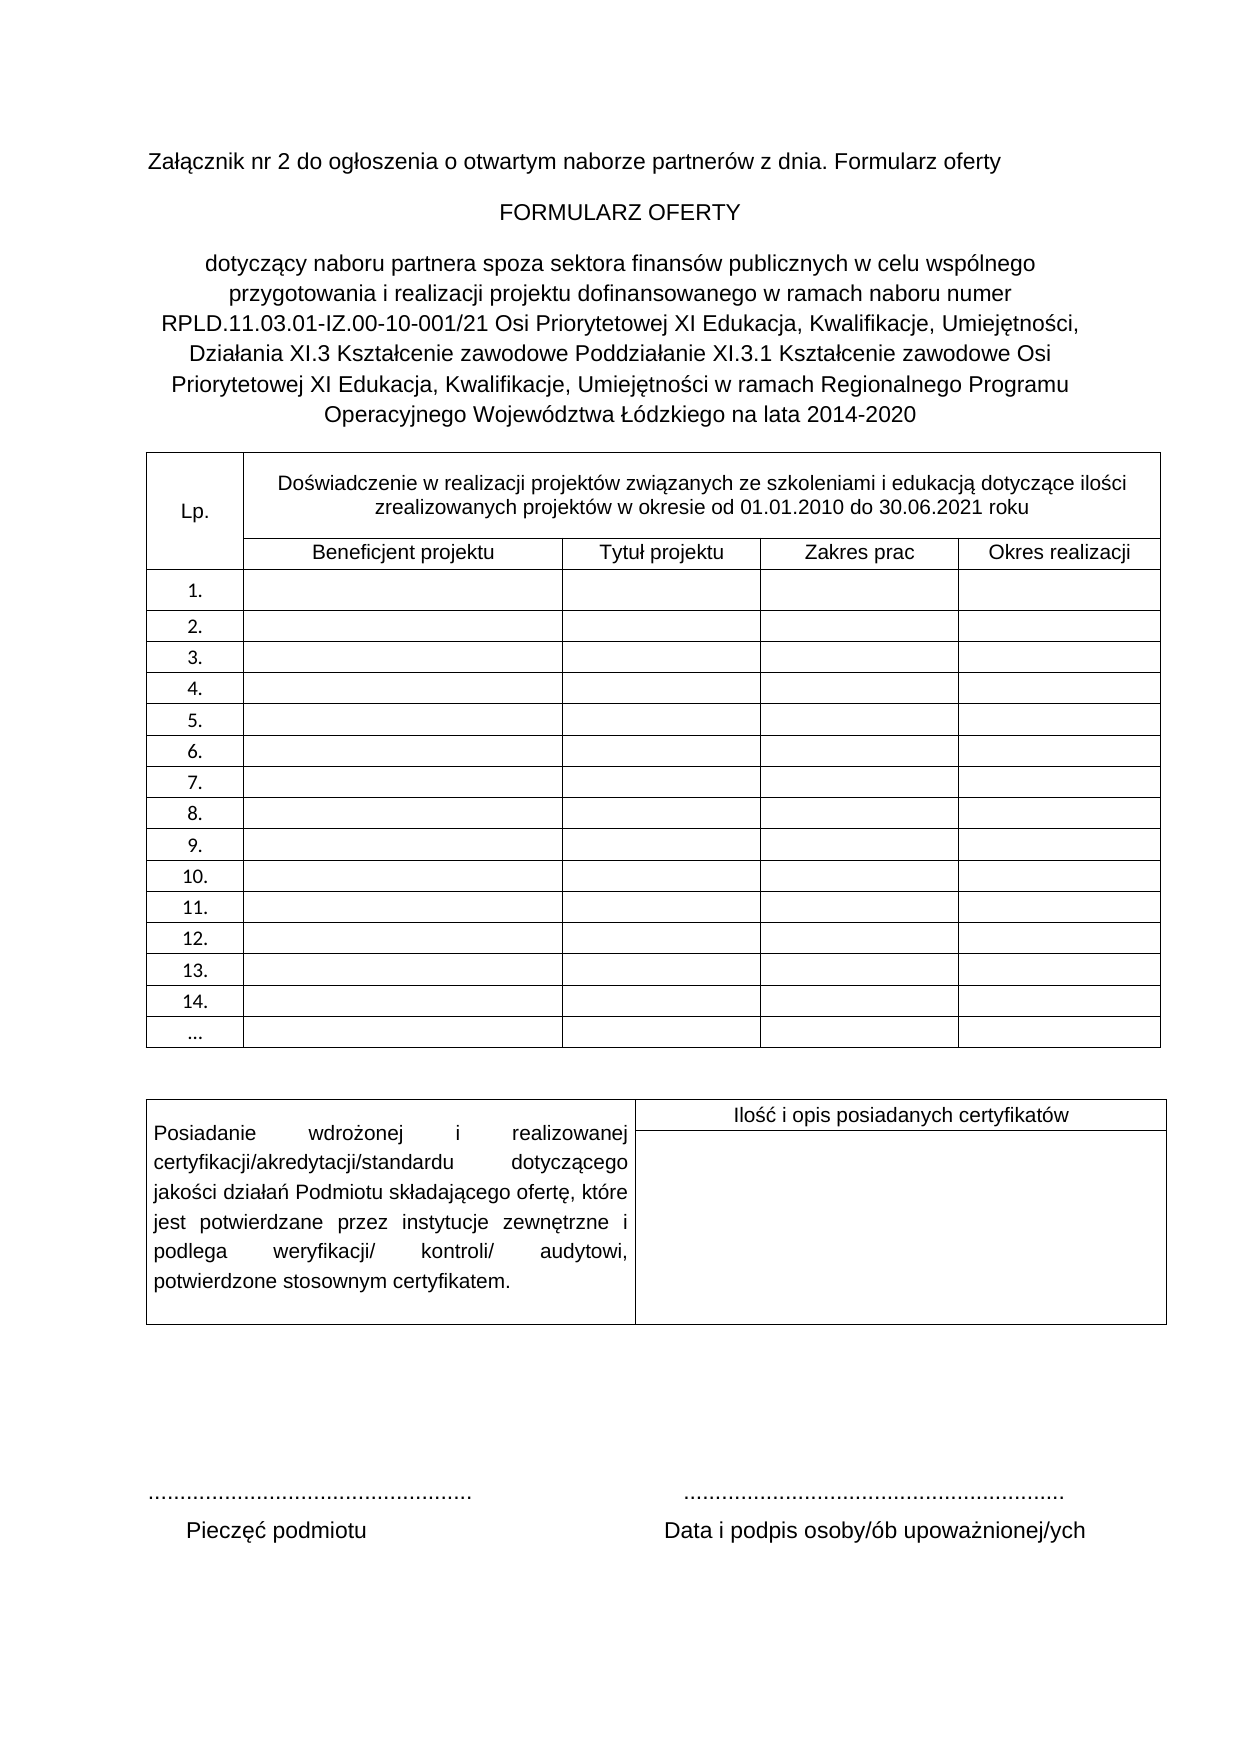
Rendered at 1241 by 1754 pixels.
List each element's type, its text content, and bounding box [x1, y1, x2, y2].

table_cell [563, 986, 760, 1016]
table_cell [563, 673, 760, 703]
table_cell [244, 798, 562, 828]
table_cell [563, 611, 760, 641]
table_cell [563, 570, 760, 609]
table_header Ilość i opis posiadanych certyfikatów [636, 1100, 1166, 1130]
table_cell [244, 767, 562, 797]
table_cell [959, 767, 1160, 797]
table_cell Beneficjent projektu [244, 539, 562, 569]
text FORMULARZ OFERTY [148, 199, 1093, 225]
text dotyczący naboru partnera spoza sektora finansów publicznych w celu wspólnego przygotowania i realizacji projektu dofinansowanego w ramach naboru numer RPLD.11.03.01-IZ.00-10-001/21 Osi Priorytetowej XI Edukacja, Kwalifikacje, Umiejętności, Działania XI.3 Kształcenie zawodowe Poddziałanie XI.3.1 Kształcenie zawodowe Osi Priorytetowej XI Edukacja, Kwalifikacje, Umiejętności w ramach Regionalnego Programu Operacyjnego Województwa Łódzkiego na lata 2014-2020 [148, 250, 1093, 427]
table_cell [563, 736, 760, 766]
table_cell 14. [147, 986, 243, 1016]
table_cell [244, 642, 562, 672]
text Załącznik nr 2 do ogłoszenia o otwartym naborze partnerów z dnia. Formularz oferty [148, 148, 1093, 174]
text ................................................... ............................................................ [148, 1478, 1093, 1504]
table_cell [761, 767, 958, 797]
table_cell [244, 892, 562, 922]
table_cell [959, 611, 1160, 641]
table_header Posiadanie wdrożonej i realizowanej certyfikacji/akredytacji/standardu dotyczącego jakości działań Podmiotu składającego ofertę, które jest potwierdzane przez instytucje zewnętrzne i podlega weryfikacji/ kontroli/ audytowi, potwierdzone stosownym certyfikatem. [147, 1100, 635, 1323]
table_cell [959, 704, 1160, 734]
table_cell 8. [147, 798, 243, 828]
table_cell 4. [147, 673, 243, 703]
table_cell [959, 798, 1160, 828]
table_header Doświadczenie w realizacji projektów związanych ze szkoleniami i edukacją dotyczące ilości zrealizowanych projektów w okresie od 01.01.2010 do 30.06.2021 roku [244, 453, 1160, 538]
table_cell [563, 798, 760, 828]
table_cell [244, 736, 562, 766]
table_cell [761, 923, 958, 953]
table_cell 6. [147, 736, 243, 766]
table_cell [761, 1017, 958, 1047]
table_header Lp. [147, 453, 243, 569]
table_cell Tytuł projektu [563, 539, 760, 569]
table_cell [761, 570, 958, 609]
table_cell [563, 861, 760, 891]
table_cell 13. [147, 954, 243, 984]
table_cell [563, 954, 760, 984]
table_cell [959, 570, 1160, 609]
table_cell [959, 829, 1160, 859]
table_cell 2. [147, 611, 243, 641]
table_cell [959, 954, 1160, 984]
table_cell [244, 570, 562, 609]
table_cell [563, 704, 760, 734]
table_cell 12. [147, 923, 243, 953]
table_cell [959, 861, 1160, 891]
table_cell 10. [147, 861, 243, 891]
table_cell [959, 986, 1160, 1016]
table_cell [563, 767, 760, 797]
table_cell 11. [147, 892, 243, 922]
table_cell [959, 1017, 1160, 1047]
table_cell 1. [147, 570, 243, 609]
table_cell [563, 892, 760, 922]
table_cell [563, 1017, 760, 1047]
table_cell 9. [147, 829, 243, 859]
table_cell [761, 736, 958, 766]
text Pieczęć podmiotu Data i podpis osoby/ób upoważnionej/ych [148, 1517, 1093, 1543]
table_cell [761, 892, 958, 922]
table_cell [244, 611, 562, 641]
table_cell [563, 829, 760, 859]
table_cell [959, 892, 1160, 922]
table_cell Zakres prac [761, 539, 958, 569]
table_cell [244, 986, 562, 1016]
table_cell [244, 1017, 562, 1047]
table_cell [244, 923, 562, 953]
table_cell [761, 861, 958, 891]
table_cell … [147, 1017, 243, 1047]
table_cell [244, 673, 562, 703]
table_cell Okres realizacji [959, 539, 1160, 569]
table_cell [563, 923, 760, 953]
table_cell [563, 642, 760, 672]
table_cell [761, 986, 958, 1016]
table_cell [959, 673, 1160, 703]
table_cell [959, 642, 1160, 672]
table_cell [761, 704, 958, 734]
table_cell [959, 736, 1160, 766]
table_cell [761, 829, 958, 859]
table_cell [761, 673, 958, 703]
table_cell [761, 611, 958, 641]
table_cell [761, 954, 958, 984]
table_cell [244, 861, 562, 891]
table_cell [636, 1131, 1166, 1323]
table_cell [959, 923, 1160, 953]
table_cell [244, 829, 562, 859]
table_cell 5. [147, 704, 243, 734]
table_cell [244, 704, 562, 734]
table_cell 7. [147, 767, 243, 797]
table_cell [761, 798, 958, 828]
table_cell [761, 642, 958, 672]
table_cell 3. [147, 642, 243, 672]
table_cell [244, 954, 562, 984]
